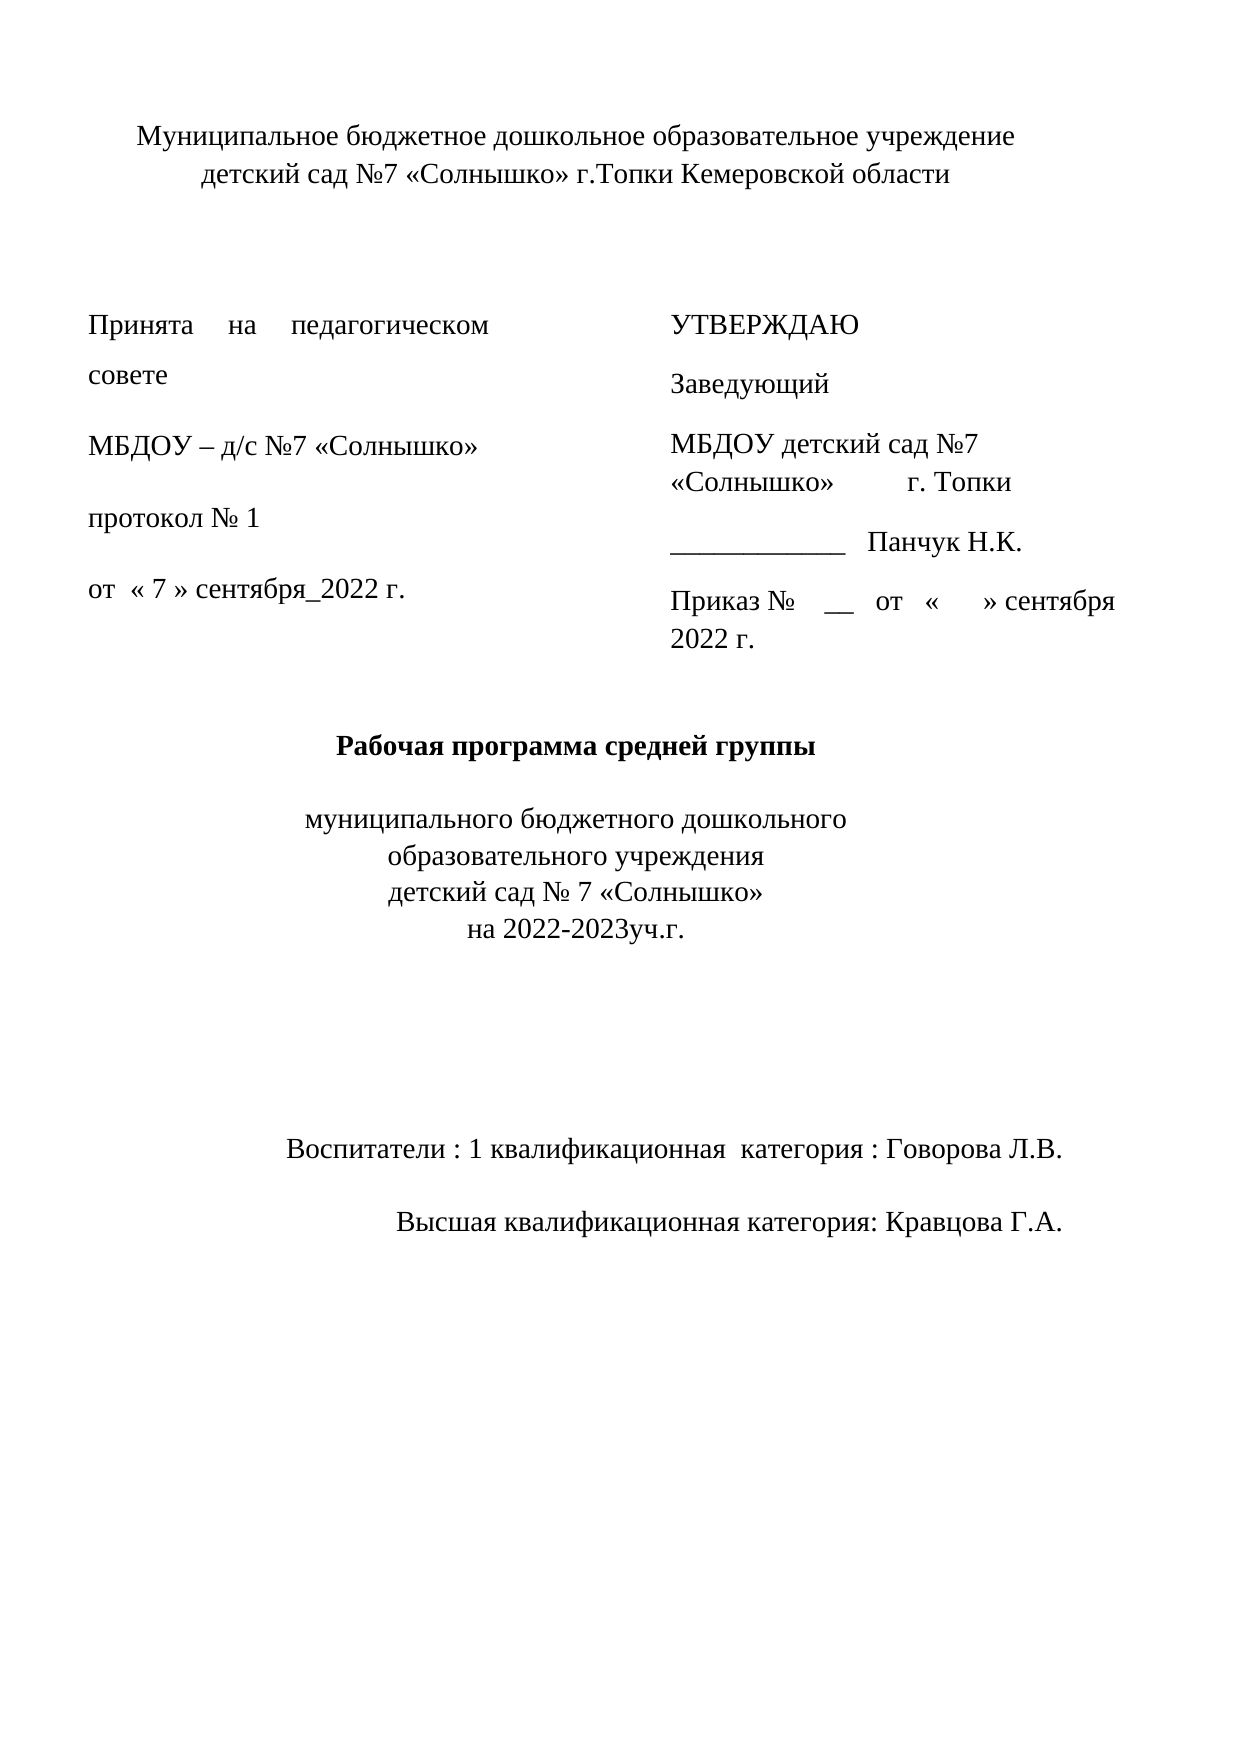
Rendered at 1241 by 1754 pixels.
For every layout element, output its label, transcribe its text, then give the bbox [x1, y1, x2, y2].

text муниципального бюджетного дошкольного [89, 801, 1063, 834]
text Рабочая программа средней группы [89, 728, 1063, 761]
text детский сад № 7 «Солнышко» [89, 874, 1063, 908]
text Высшая квалификационная категория: Кравцова Г.А. [89, 1204, 1063, 1238]
text Воспитатели : 1 квалификационная категория : Говорова Л.В. [89, 1131, 1063, 1164]
text на 2022-2023уч.г. [89, 911, 1063, 944]
text образовательного учреждения [89, 838, 1063, 871]
text Муниципальное бюджетное дошкольное образовательное учреждение детский сад №7 «Солнышко» г.Топки Кемеровской области [89, 118, 1063, 190]
